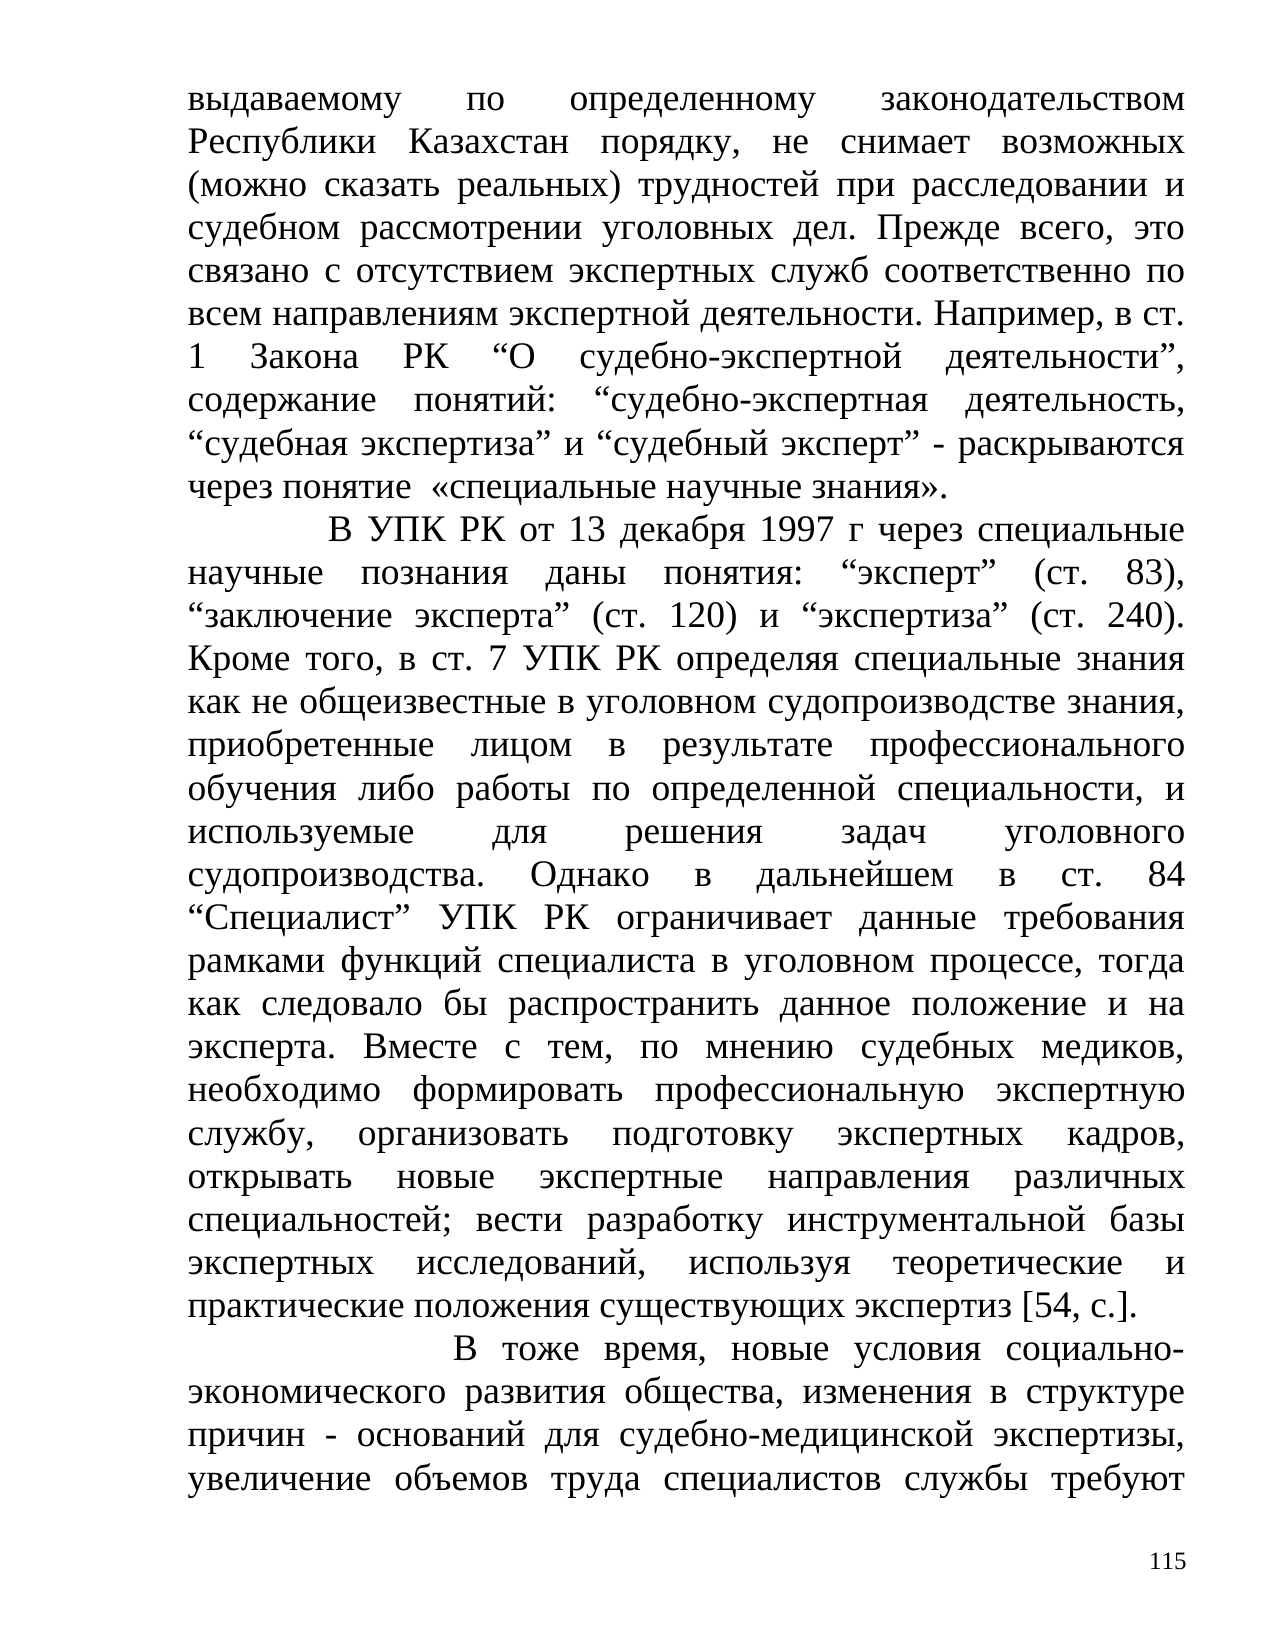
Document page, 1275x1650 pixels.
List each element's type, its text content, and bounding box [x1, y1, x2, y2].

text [187, 1326, 1186, 1498]
text В УПК РК от 13 декабря 1997 г через специальные научные познания даны понятия: “эксперт” (ст. 83), “заключение эксперта” (ст. 120) и “экспертиза” (ст. 240). Кроме того, в ст. 7 УПК РК определяя специальные знания как не общеизвестные в уголовном судопроизводстве знания, приобретенные лицом в результате профессионального обучения либо работы по определенной специальности, и используемые для решения задач уголовного судопроизводства. Однако в дальнейшем в ст. 84 “Специалист” УПК РК ограничивает данные требования рамками функций специалиста в уголовном процессе, тогда как следовало бы распространить данное положение и на эксперта. Вместе с тем, по мнению судебных медиков, необходимо формировать профессиональную экспертную службу, организовать подготовку экспертных кадров, открывать новые экспертные направления различных специальностей; вести разработку инструментальной базы экспертных исследований, используя теоретические и практические положения существующих экспертиз [54, с.]. [187, 506, 1186, 1326]
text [187, 75, 1186, 506]
